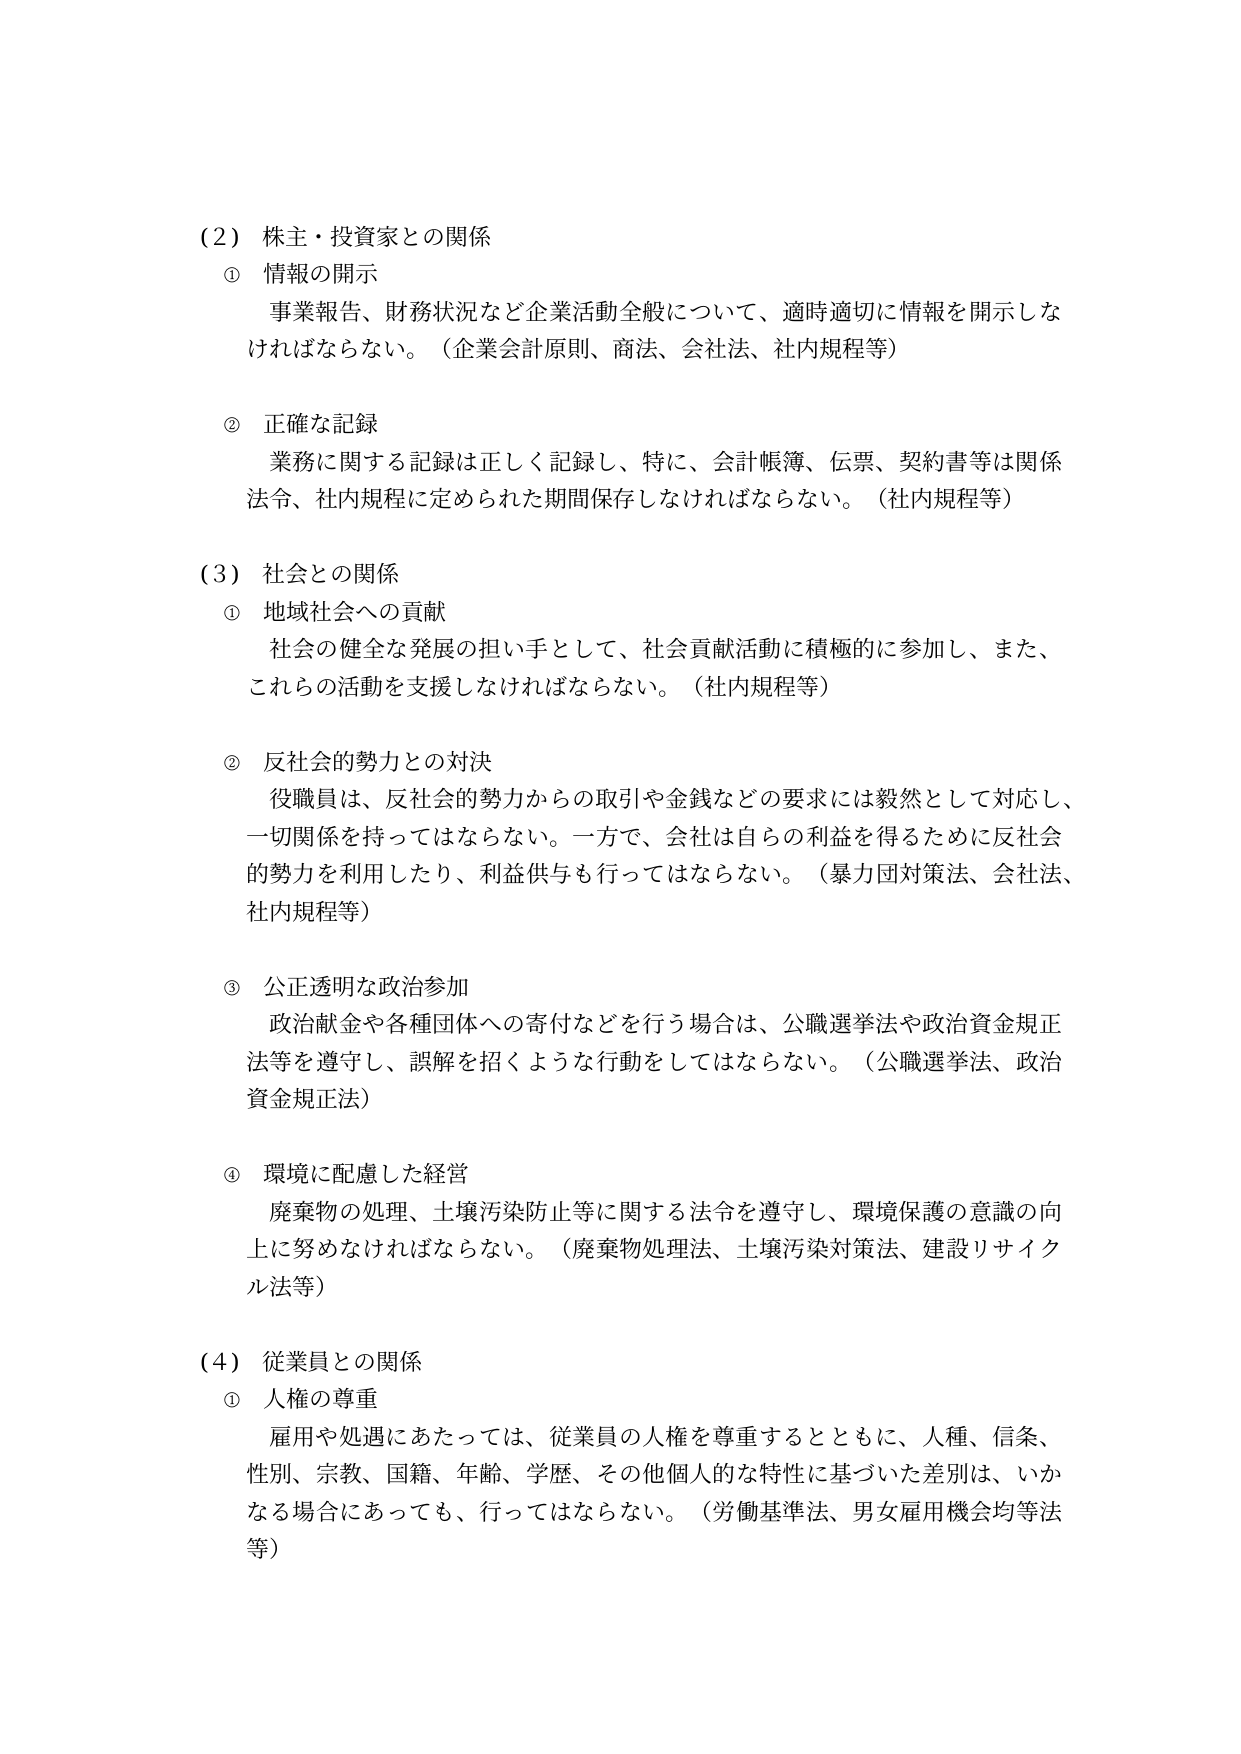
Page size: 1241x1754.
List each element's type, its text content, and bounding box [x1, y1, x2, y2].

text (４) 従業員との関係 [177, 1342, 1063, 1379]
text 業務に関する記録は正しく記録し、特に、会計帳簿、伝票、契約書等は関係法令、社内規程に定められた期間保存しなければならない。（社内規程等） [246, 442, 1063, 517]
text ② 正確な記録 [177, 404, 1063, 442]
text 社会の健全な発展の担い手として、社会貢献活動に積極的に参加し、また、これらの活動を支援しなければならない。（社内規程等） [246, 629, 1063, 704]
text ② 反社会的勢力との対決 [177, 742, 1063, 779]
text 事業報告、財務状況など企業活動全般について、適時適切に情報を開示しなければならない。（企業会計原則、商法、会社法、社内規程等） [246, 292, 1063, 367]
text 政治献金や各種団体への寄付などを行う場合は、公職選挙法や政治資金規正法等を遵守し、誤解を招くような行動をしてはならない。（公職選挙法、政治資金規正法） [246, 1004, 1063, 1117]
text (３) 社会との関係 [177, 554, 1063, 592]
text ① 地域社会への貢献 [177, 592, 1063, 629]
text 雇用や処遇にあたっては、従業員の人権を尊重するとともに、人種、信条、性別、宗教、国籍、年齢、学歴、その他個人的な特性に基づいた差別は、いかなる場合にあっても、行ってはならない。（労働基準法、男女雇用機会均等法等） [246, 1417, 1063, 1567]
text 役職員は、反社会的勢力からの取引や金銭などの要求には毅然として対応し、一切関係を持ってはならない。一方で、会社は自らの利益を得るために反社会的勢力を利用したり、利益供与も行ってはならない。（暴力団対策法、会社法、社内規程等） [246, 779, 1063, 929]
text ④ 環境に配慮した経営 [177, 1154, 1063, 1192]
text ① 人権の尊重 [177, 1379, 1063, 1417]
text ① 情報の開示 [177, 254, 1063, 292]
text 廃棄物の処理、土壌汚染防止等に関する法令を遵守し、環境保護の意識の向上に努めなければならない。（廃棄物処理法、土壌汚染対策法、建設リサイクル法等） [246, 1192, 1063, 1304]
text (２) 株主・投資家との関係 [177, 217, 1063, 254]
text ③ 公正透明な政治参加 [177, 967, 1063, 1004]
